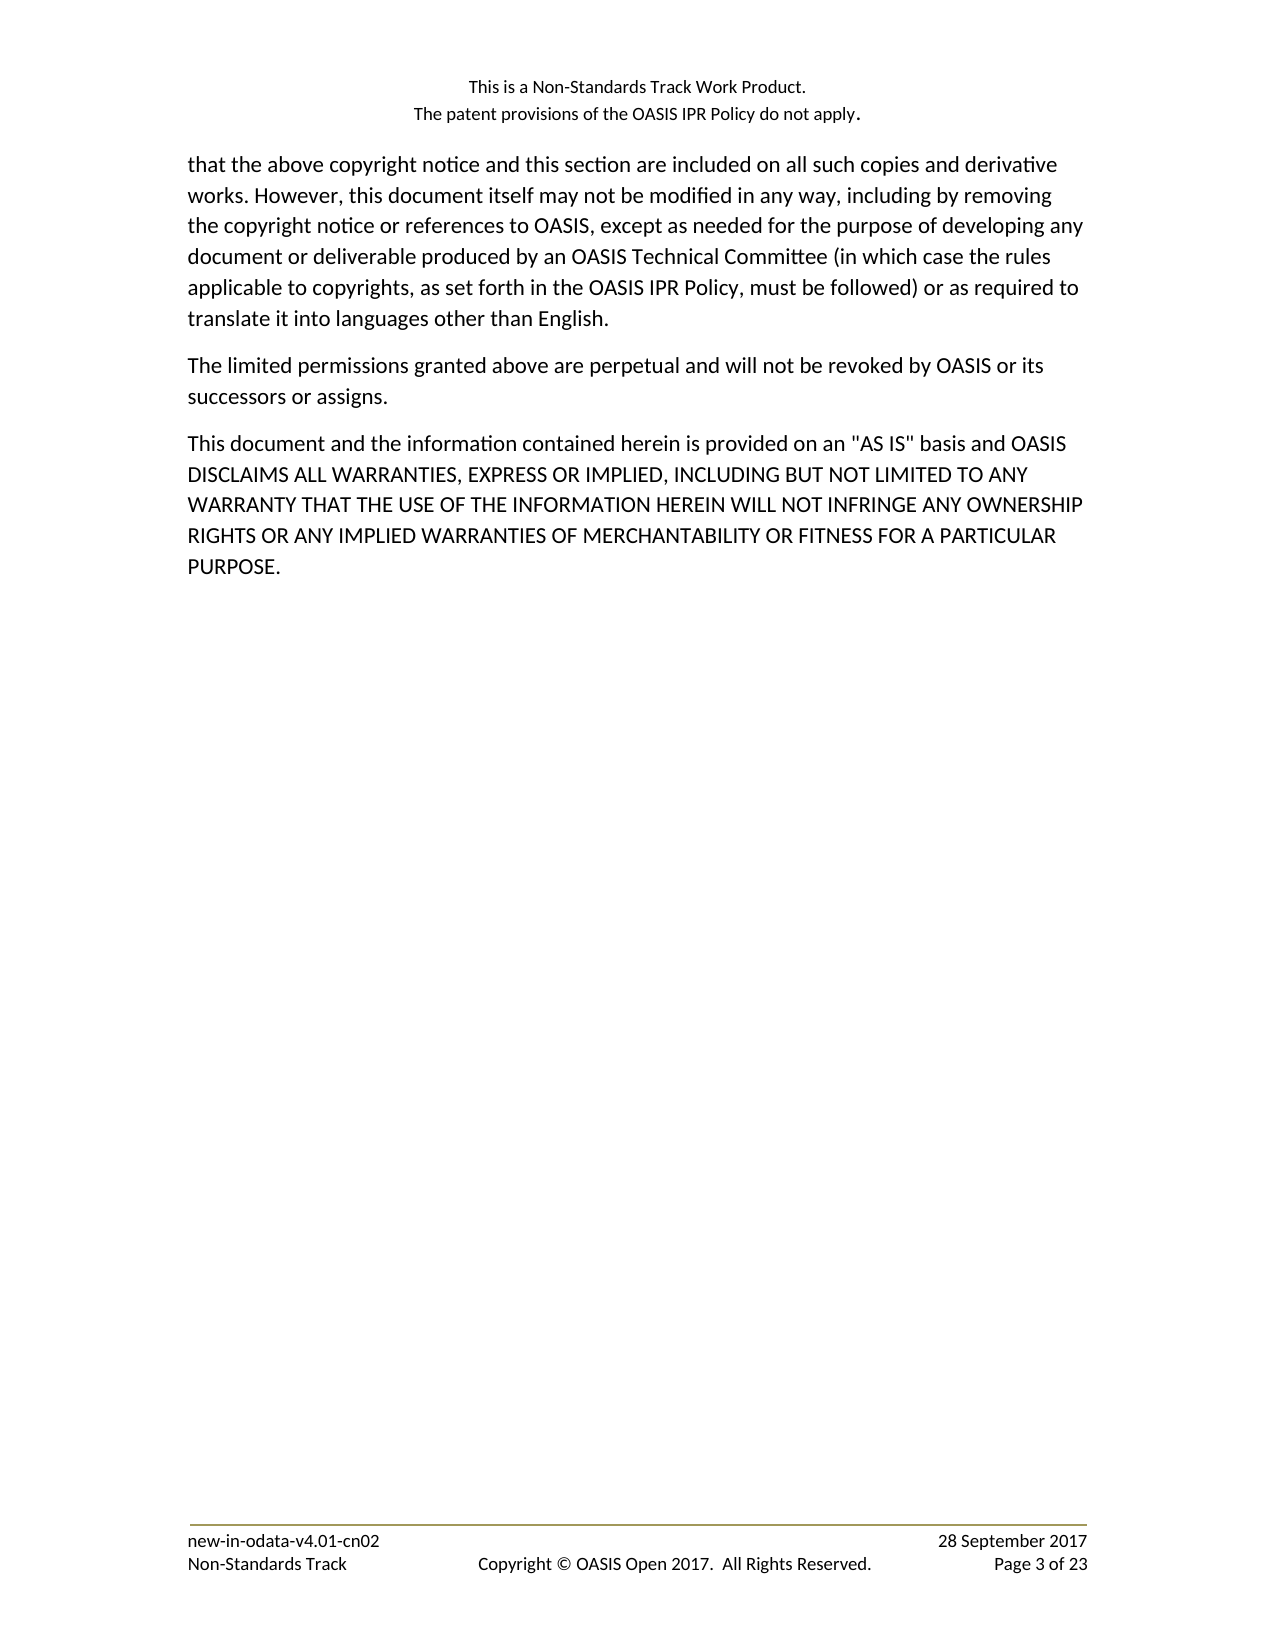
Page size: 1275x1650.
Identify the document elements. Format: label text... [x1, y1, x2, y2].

text The limited permissions granted above are perpetual and will not be revoked by OASIS or its successors or assigns. [187, 351, 1087, 410]
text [187, 150, 1087, 332]
text This document and the information contained herein is provided on an "AS IS" basis and OASIS DISCLAIMS ALL WARRANTIES, EXPRESS OR IMPLIED, INCLUDING BUT NOT LIMITED TO ANY WARRANTY THAT THE USE OF THE INFORMATION HEREIN WILL NOT INFRINGE ANY OWNERSHIP RIGHTS OR ANY IMPLIED WARRANTIES OF MERCHANTABILITY OR FITNESS FOR A PARTICULAR PURPOSE. [187, 429, 1087, 580]
